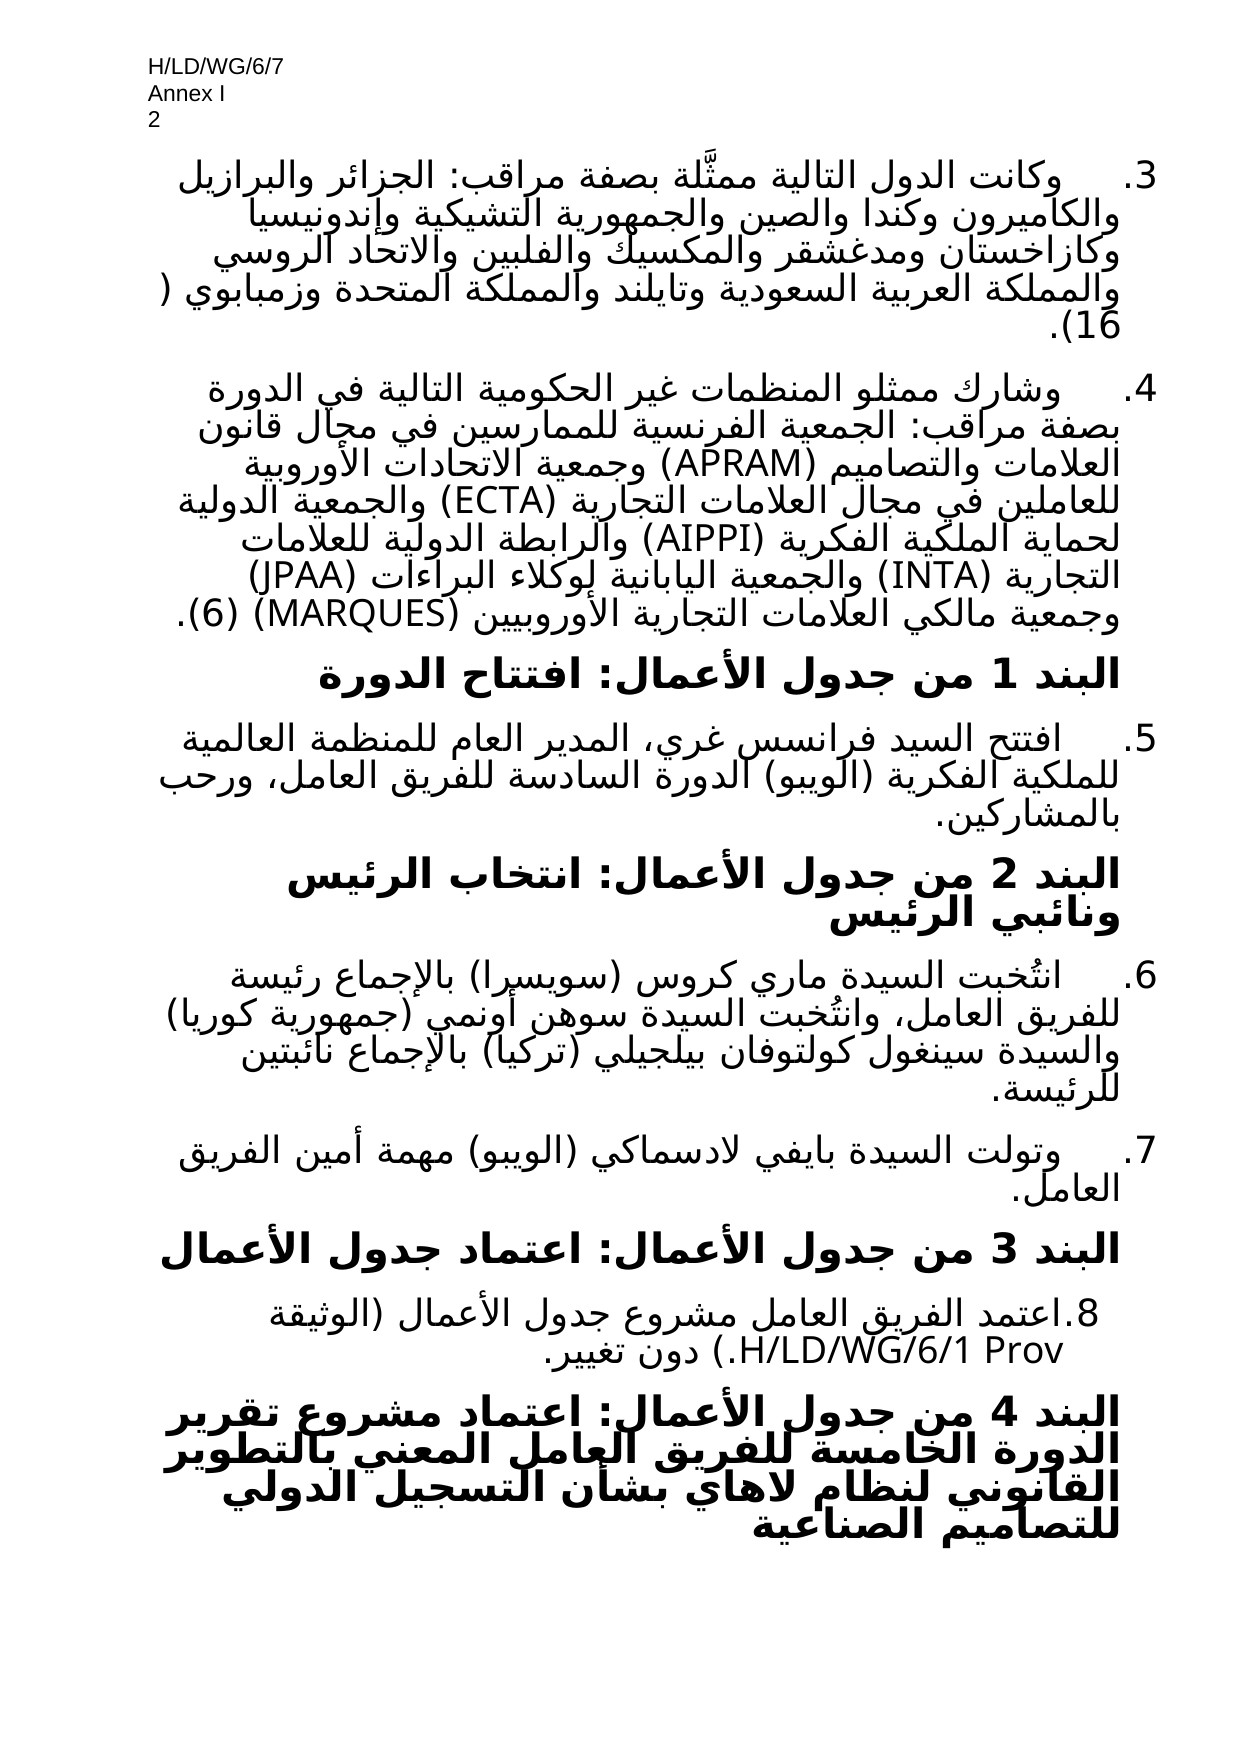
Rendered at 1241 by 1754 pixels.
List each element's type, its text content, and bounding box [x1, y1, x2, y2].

list وكانت الدول التالية ممثَّلة بصفة مراقب: الجزائر والبرازيل والكاميرون وكندا والصين والجمهورية التشيكية وإندونيسيا وكازاخستان ومدغشقر والمكسيك والفلبين والاتحاد الروسي والمملكة العربية السعودية وتايلند والمملكة المتحدة وزمبابوي (16). [148, 158, 1122, 346]
list افتتح السيد فرانسس غري، المدير العام للمنظمة العالمية للملكية الفكرية (الويبو) الدورة السادسة للفريق العامل، ورحب بالمشاركين. [148, 721, 1122, 833]
text البند 4 من جدول الأعمال: اعتماد مشروع تقرير الدورة الخامسة للفريق العامل المعني بالتطوير القانوني لنظام لاهاي بشأن التسجيل الدولي للتصاميم الصناعية [148, 1396, 1122, 1546]
text البند 2 من جدول الأعمال: انتخاب الرئيس ونائبي الرئيس [148, 858, 1122, 933]
list انتُخبت السيدة ماري كروس (سويسرا) بالإجماع رئيسة للفريق العامل، وانتُخبت السيدة سوهن أونمي (جمهورية كوريا) والسيدة سينغول كولتوفان بيلجيلي (تركيا) بالإجماع نائبتين للرئيسة. [148, 958, 1122, 1108]
list اعتمد الفريق العامل مشروع جدول الأعمال (الوثيقة H/LD/WG/6/1 Prov.) دون تغيير. [148, 1296, 1064, 1371]
text البند 1 من جدول الأعمال: افتتاح الدورة [148, 658, 1122, 696]
list وتولت السيدة بايفي لادسماكي (الويبو) مهمة أمين الفريق العامل. [148, 1133, 1122, 1208]
text البند 3 من جدول الأعمال: اعتماد جدول الأعمال [148, 1233, 1122, 1271]
list وشارك ممثلو المنظمات غير الحكومية التالية في الدورة بصفة مراقب: الجمعية الفرنسية للممارسين في مجال قانون العلامات والتصاميم (‎APRAM‏) وجمعية الاتحادات الأوروبية للعاملين في مجال العلامات التجارية (ECTA) والجمعية الدولية لحماية الملكية الفكرية (AIPPI) والرابطة الدولية للعلامات التجارية (‎INTA‏) والجمعية اليابانية لوكلاء البراءات (‎‎JPAA‏‏) وجمعية مالكي العلامات التجارية الأوروبيين (MARQUES) (6). [148, 371, 1122, 633]
